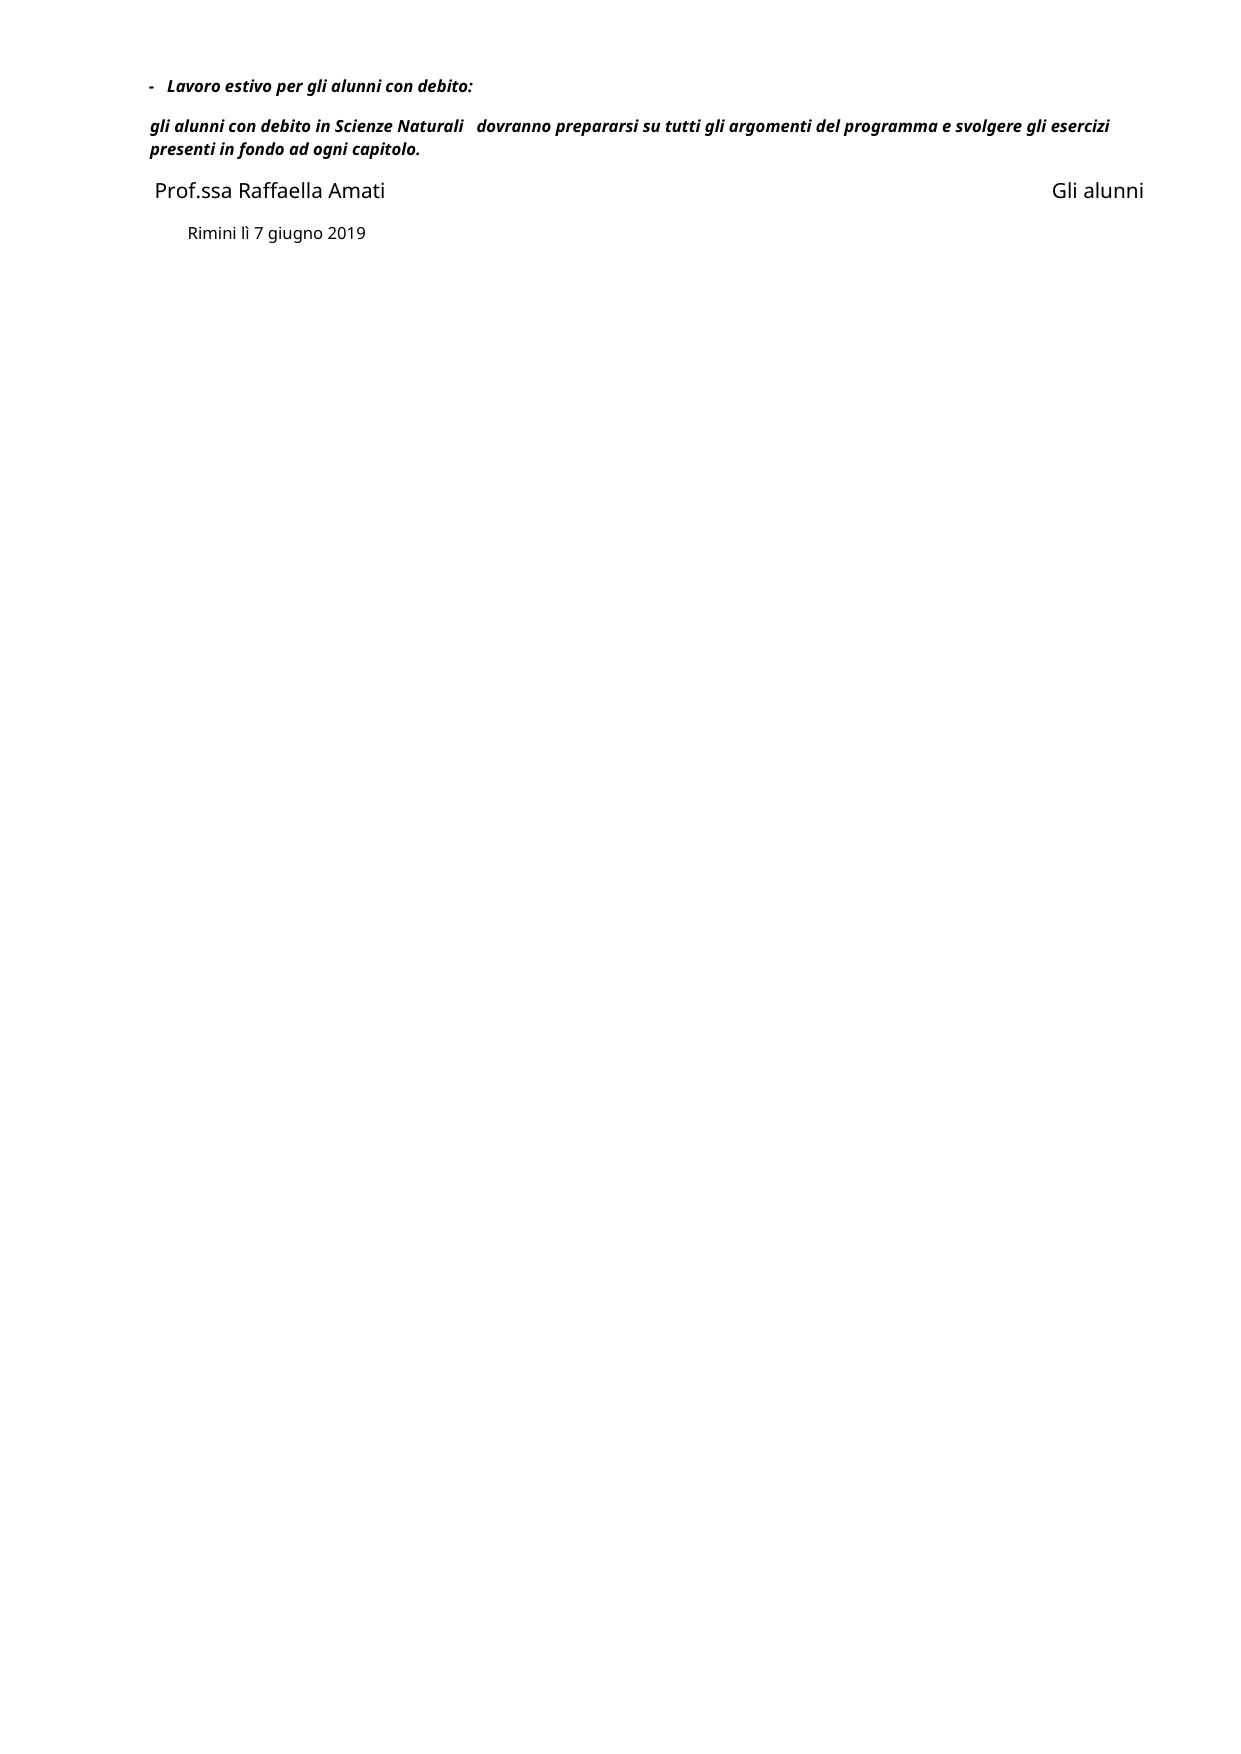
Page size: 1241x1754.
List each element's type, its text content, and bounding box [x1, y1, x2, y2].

list Rimini lì 7 giugno 2019 [187, 222, 1165, 244]
text - Lavoro estivo per gli alunni con debito: [75, 75, 1165, 98]
list gli alunni con debito in Scienze Naturali dovranno prepararsi su tutti gli argomenti del programma e svolgere gli esercizi presenti in fondo ad ogni capitolo. [150, 114, 1165, 160]
list Prof.ssa Raffaella Amati Gli alunni [150, 176, 1165, 205]
